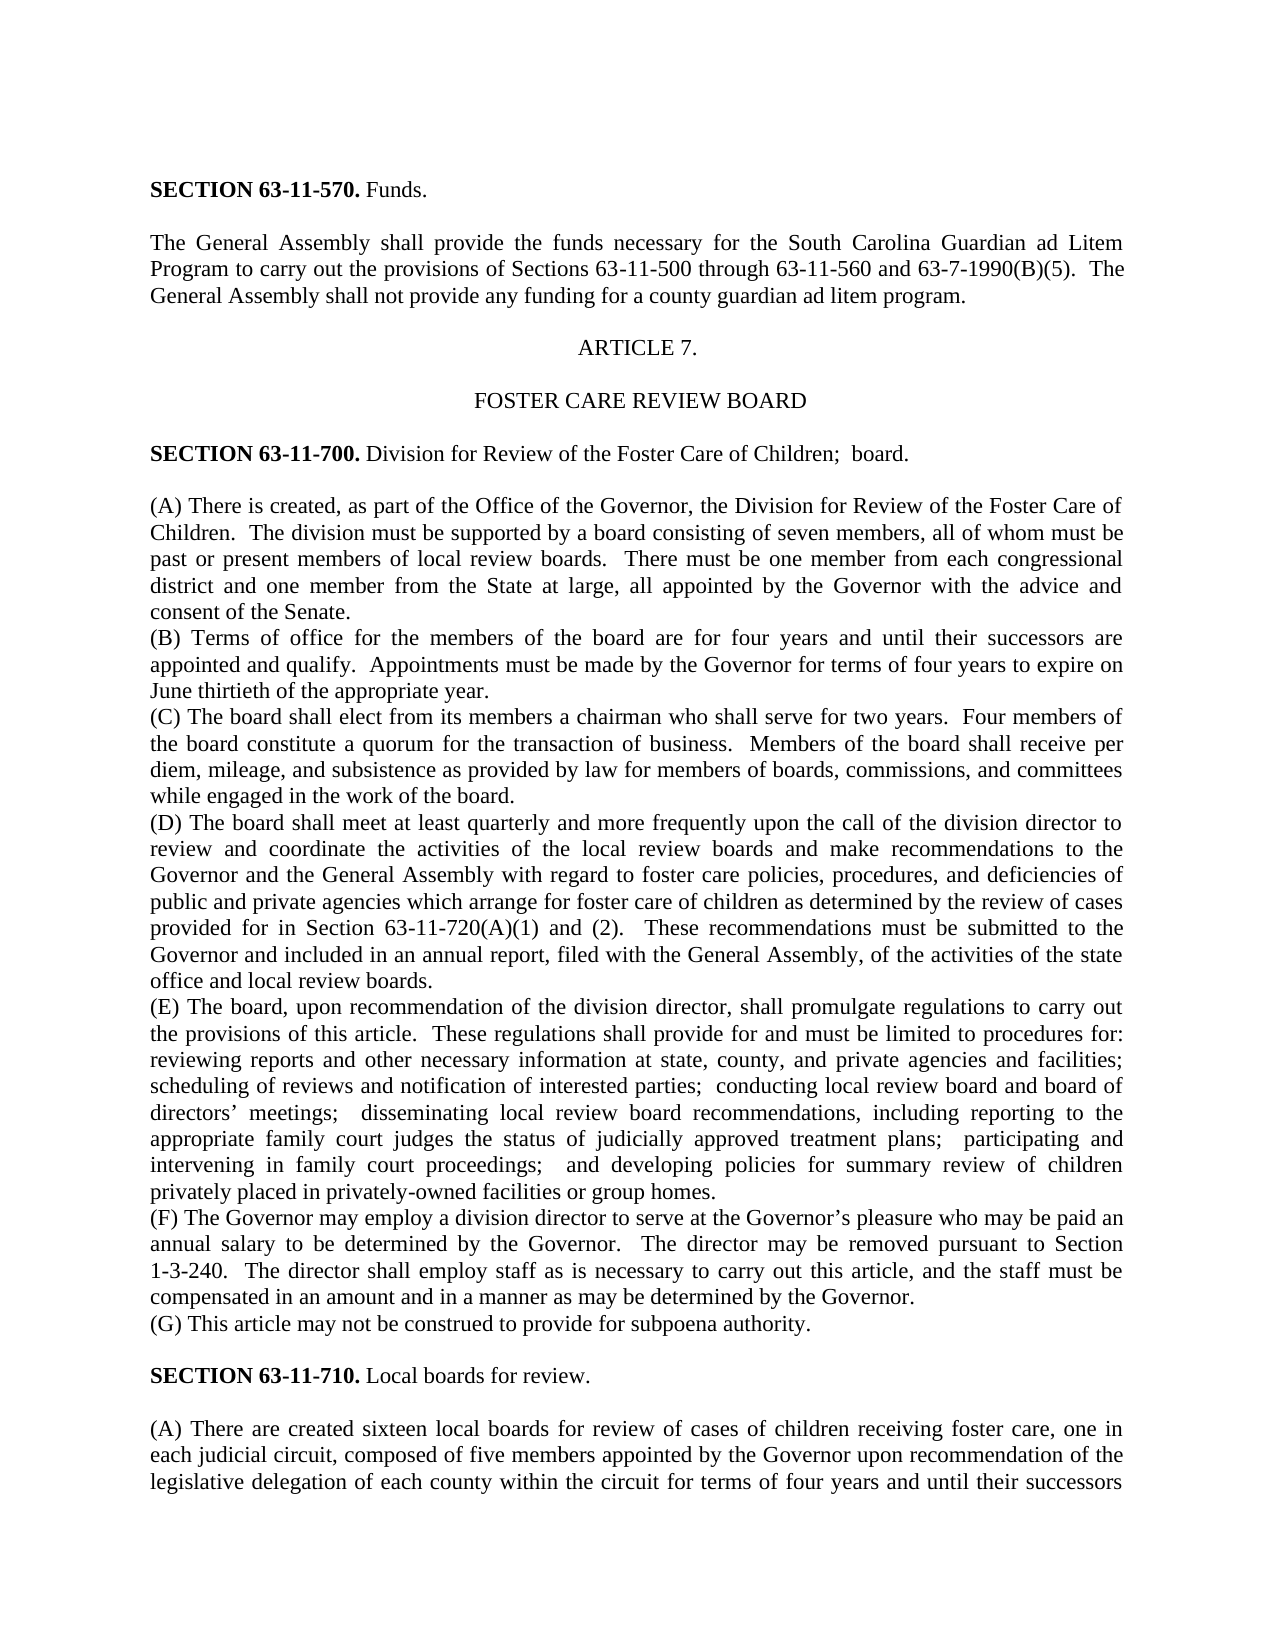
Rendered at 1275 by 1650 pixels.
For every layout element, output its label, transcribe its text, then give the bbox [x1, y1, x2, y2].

text SECTION 63-11-710. Local boards for review. [150, 1362, 1125, 1389]
text (C) The board shall elect from its members a chairman who shall serve for two years. Four members of the board constitute a quorum for the transaction of business. Members of the board shall receive per diem, mileage, and subsistence as provided by law for members of boards, commissions, and committees while engaged in the work of the board. [150, 703, 1125, 809]
text SECTION 63-11-570. Funds. [150, 176, 1125, 203]
text (E) The board, upon recommendation of the division director, shall promulgate regulations to carry out the provisions of this article. These regulations shall provide for and must be limited to procedures for: reviewing reports and other necessary information at state, county, and private agencies and facilities; scheduling of reviews and notification of interested parties; conducting local review board and board of directors’ meetings; disseminating local review board recommendations, including reporting to the appropriate family court judges the status of judicially approved treatment plans; participating and intervening in family court proceedings; and developing policies for summary review of children privately placed in privately-owned facilities or group homes. [150, 993, 1125, 1204]
text (F) The Governor may employ a division director to serve at the Governor’s pleasure who may be paid an annual salary to be determined by the Governor. The director may be removed pursuant to Section 1-3-240. The director shall employ staff as is necessary to carry out this article, and the staff must be compensated in an amount and in a manner as may be determined by the Governor. [150, 1204, 1125, 1309]
text (B) Terms of office for the members of the board are for four years and until their successors are appointed and qualify. Appointments must be made by the Governor for terms of four years to expire on June thirtieth of the appropriate year. [150, 624, 1125, 703]
text FOSTER CARE REVIEW BOARD [150, 387, 1125, 413]
text The General Assembly shall provide the funds necessary for the South Carolina Guardian ad Litem Program to carry out the provisions of Sections 63-11-500 through 63-11-560 and 63-7-1990(B)(5). The General Assembly shall not provide any funding for a county guardian ad litem program. [150, 229, 1125, 308]
text SECTION 63-11-700. Division for Review of the Foster Care of Children; board. [150, 440, 1125, 466]
text ARTICLE 7. [150, 334, 1125, 361]
text (G) This article may not be construed to provide for subpoena authority. [150, 1309, 1125, 1336]
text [150, 1415, 1125, 1494]
text (D) The board shall meet at least quarterly and more frequently upon the call of the division director to review and coordinate the activities of the local review boards and make recommendations to the Governor and the General Assembly with regard to foster care policies, procedures, and deficiencies of public and private agencies which arrange for foster care of children as determined by the review of cases provided for in Section 63-11-720(A)(1) and (2). These recommendations must be submitted to the Governor and included in an annual report, filed with the General Assembly, of the activities of the state office and local review boards. [150, 809, 1125, 993]
text (A) There is created, as part of the Office of the Governor, the Division for Review of the Foster Care of Children. The division must be supported by a board consisting of seven members, all of whom must be past or present members of local review boards. There must be one member from each congressional district and one member from the State at large, all appointed by the Governor with the advice and consent of the Senate. [150, 493, 1125, 624]
